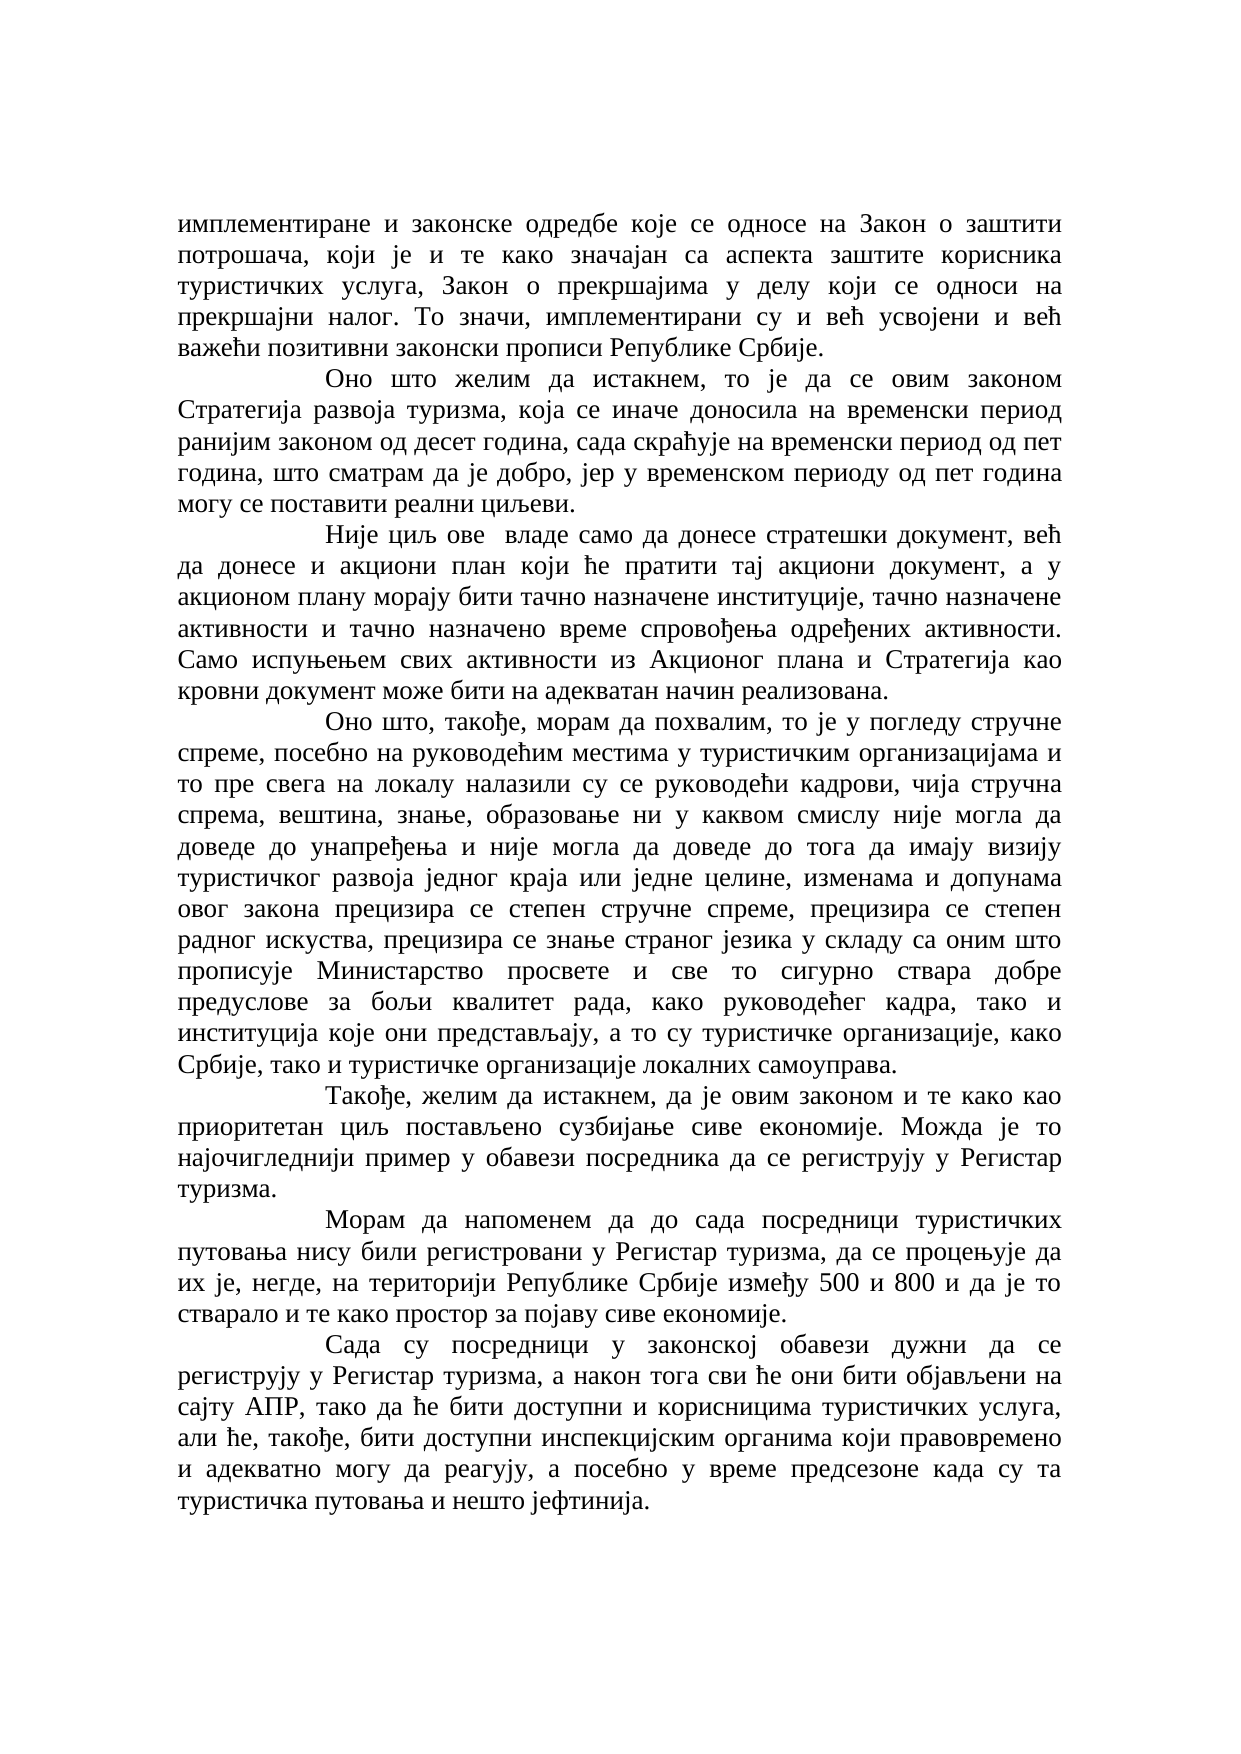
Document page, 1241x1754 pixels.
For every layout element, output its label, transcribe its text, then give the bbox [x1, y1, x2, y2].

text Такође, желим да истакнем, да је овим законом и те како као приоритетан циљ постављено сузбијање сиве економије. Можда је то најочигледнији пример у обавези посредника да се региструју у Регистар туризма. [177, 1079, 1063, 1203]
text Морам да напоменем да до сада посредници туристичких путовања нису били регистровани у Регистар туризма, да се процењује да их је, негде, на територији Републике Србије између 500 и 800 и да је то стварало и те како простор за појаву сиве економије. [177, 1203, 1063, 1328]
text Оно што, такође, морам да похвалим, то је у погледу стручне спреме, посебно на руководећим местима у туристичким организацијама и то пре свега на локалу налазили су се руководећи кадрови, чија стручна спрема, вештина, знање, образовање ни у каквом смислу није могла да доведе до унапређења и није могла да доведе до тога да имају визију туристичког развоја једног краја или једне целине, изменама и допунама овог закона прецизира се степен стручне спреме, прецизира се степен радног искуства, прецизира се знање страног језика у складу са оним што прописује Министарство просвете и све то сигурно ствара добре предуслове за бољи квалитет рада, како руководећег кадра, тако и институција које они представљају, а то су туристичке организације, како Србије, тако и туристичке организације локалних самоуправа. [177, 705, 1063, 1079]
text Оно што желим да истакнем, то је да се овим законом Стратегија развоја туризма, која се иначе доносила на временски период ранијим законом од десет година, сада скраћује на временски период од пет година, што сматрам да је добро, јер у временском периоду од пет година могу се поставити реални циљеви. [177, 362, 1063, 518]
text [177, 207, 1063, 362]
text Сада су посредници у законској обавези дужни да се региструју у Регистар туризма, а након тога сви ће они бити објављени на сајту АПР, тако да ће бити доступни и корисницима туристичких услуга, али ће, такође, бити доступни инспекцијским органима који правовремено и адекватно могу да реагују, а посебно у време предсезоне када су та туристичка путовања и нешто јефтинија. [177, 1328, 1063, 1515]
text Није циљ ове владе само да донесе стратешки документ, већ да донесе и акциони план који ће пратити тај акциони документ, а у акционом плану морају бити тачно назначене институције, тачно назначене активности и тачно назначено време спровођења одређених активности. Само испуњењем свих активности из Акционог плана и Стратегија као кровни документ може бити на адекватан начин реализована. [177, 518, 1063, 705]
